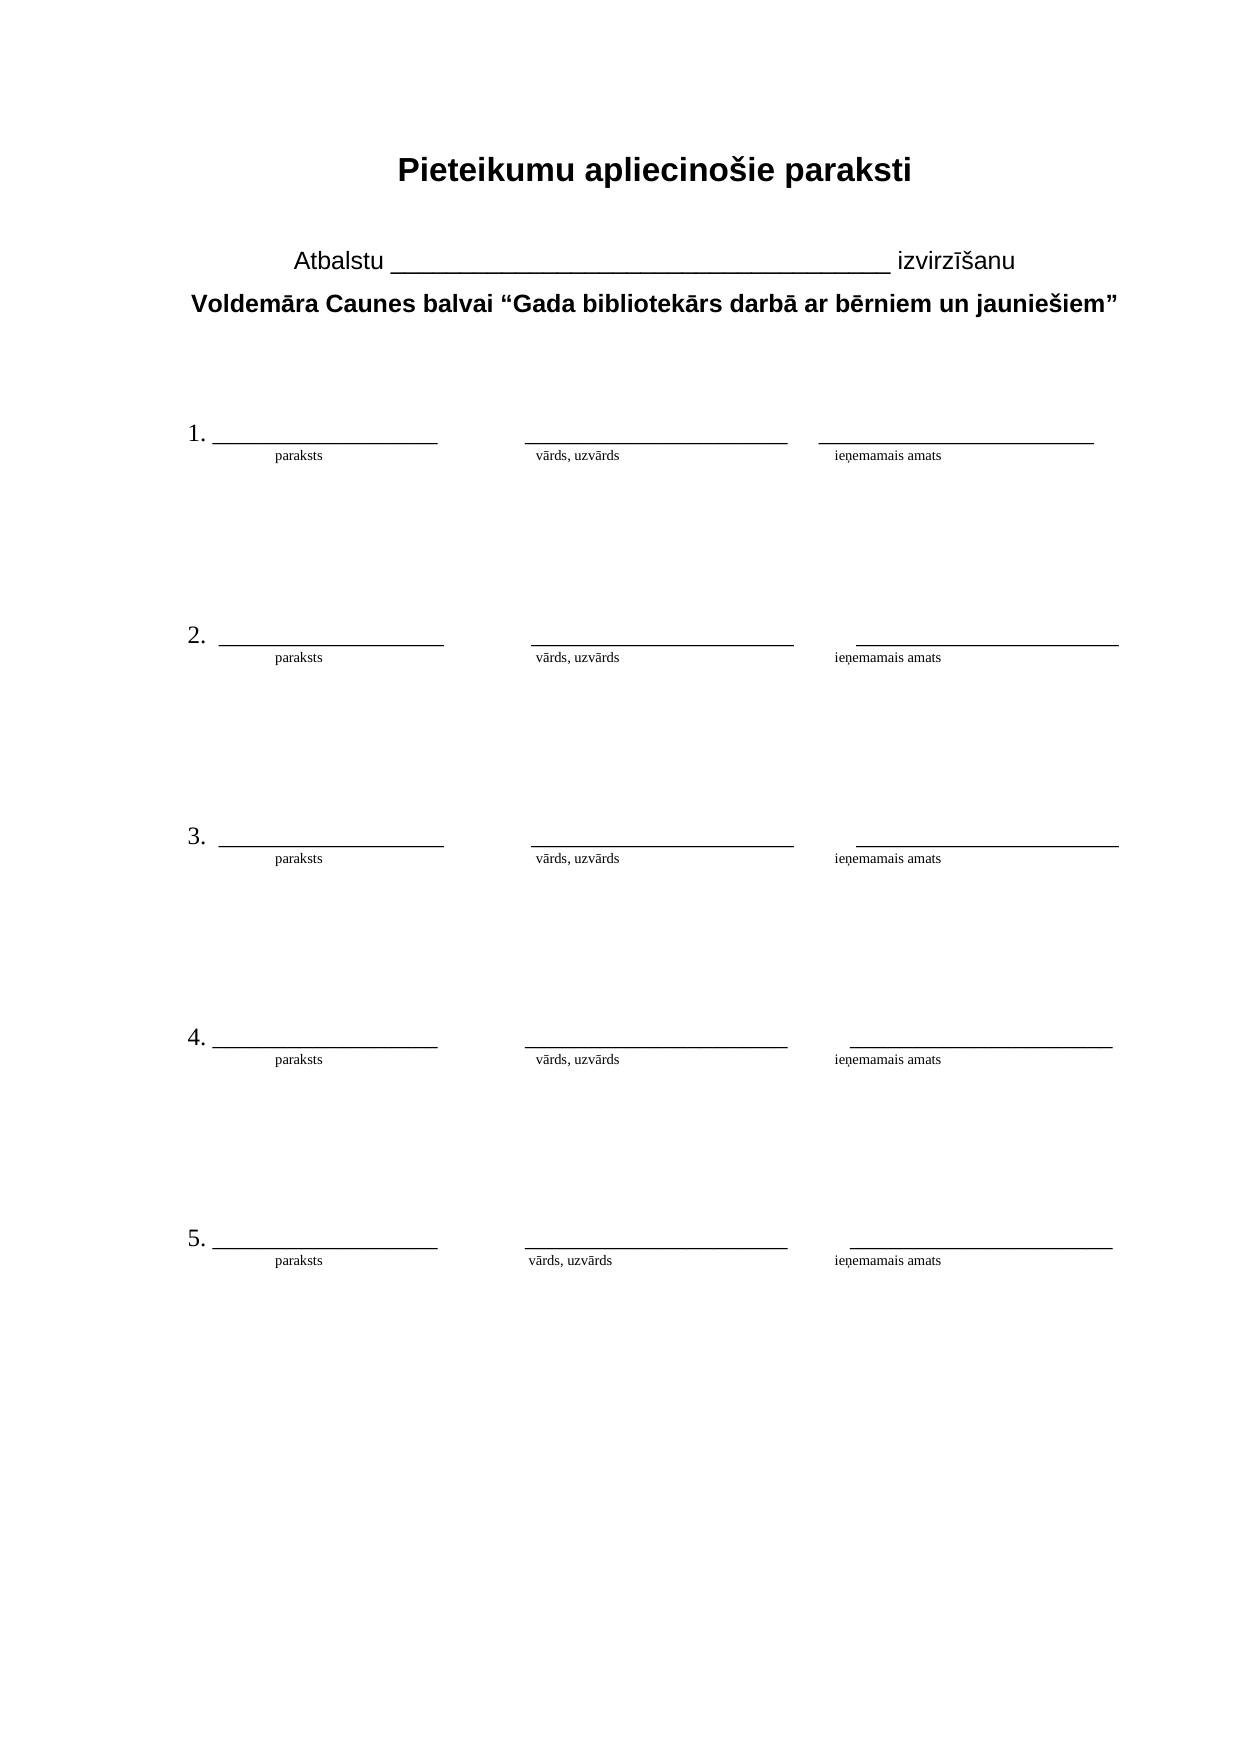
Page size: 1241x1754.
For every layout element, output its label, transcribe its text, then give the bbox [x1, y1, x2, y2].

text 1. __________________ _____________________ ______________________ [187, 418, 1122, 447]
text paraksts vārds, uzvārds ieņemamais amats [262, 1051, 1122, 1080]
text Voldemāra Caunes balvai “Gada bibliotekārs darbā ar bērniem un jauniešiem” [187, 289, 1122, 318]
text 3. __________________ _____________________ _____________________ [187, 821, 1122, 850]
text paraksts vārds, uzvārds ieņemamais amats [262, 1252, 1122, 1281]
text 4. __________________ _____________________ _____________________ [187, 1022, 1122, 1051]
text 5. __________________ _____________________ _____________________ [187, 1223, 1122, 1252]
text paraksts vārds, uzvārds ieņemamais amats [262, 850, 1122, 878]
text apliecinošie paraksti [187, 150, 1122, 188]
text paraksts vārds, uzvārds ieņemamais amats [262, 648, 1122, 677]
text 2. __________________ _____________________ _____________________ [187, 620, 1122, 648]
text Atbalstu ____________________________________ izvirzīšanu [187, 246, 1122, 275]
text paraksts vārds, uzvārds ieņemamais amats [262, 447, 1122, 476]
